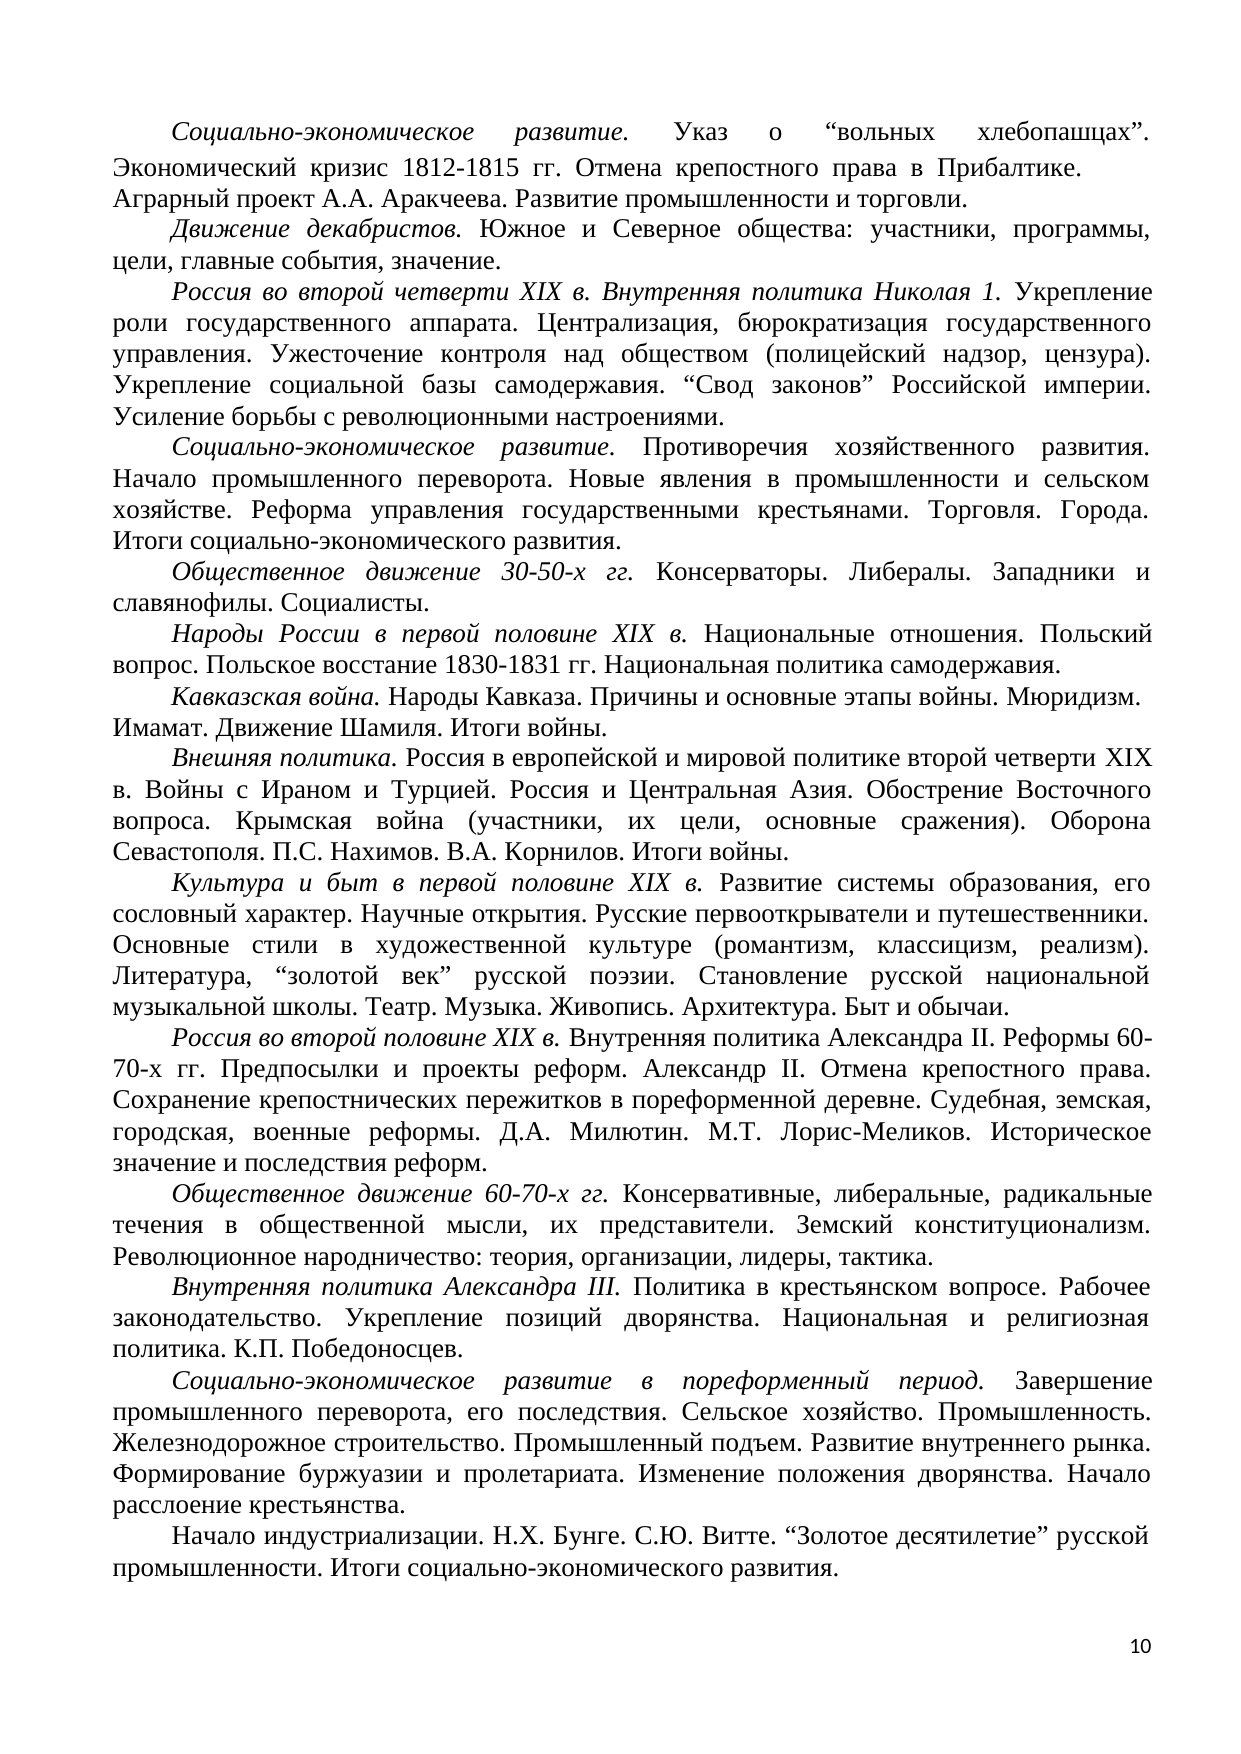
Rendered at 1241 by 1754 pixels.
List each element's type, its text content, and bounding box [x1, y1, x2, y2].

text Начало индустриализации. Н.Х. Бунге. С.Ю. Витте. “Золотое десятилетие” русской промышленности. Итоги социально-экономического развития. [112, 1520, 1151, 1582]
text Социально-экономическое развитие. Противоречия хозяйственного развития. Начало промышленного переворота. Новые явления в промышленности и сельском хозяйстве. Реформа управления государственными крестьянами. Торговля. Города. Итоги социально-экономического развития. [112, 431, 1151, 555]
text Кавказская война. Народы Кавказа. Причины и основные этапы войны. Мюридизм. [171, 680, 1153, 711]
text Россия во второй половине XIX в. Внутренняя политика Александра II. Реформы 60-70-х гг. Предпосылки и проекты реформ. Александр II. Отмена крепостного права. Сохранение крепостнических пережитков в пореформенной деревне. Судебная, земская, городская, военные реформы. Д.А. Милютин. М.Т. Лорис-Меликов. Историческое значение и последствия реформ. [112, 1021, 1153, 1177]
text Экономический кризис 1812-1815 гг. Отмена крепостного права в Прибалтике. [112, 151, 1153, 182]
text Движение декабристов. Южное и Северное общества: участники, программы, цели, главные события, значение. [112, 213, 1151, 275]
text Внутренняя политика Александра III. Политика в крестьянском вопросе. Рабочее законодательство. Укрепление позиций дворянства. Национальная и религиозная политика. К.П. Победоносцев. [112, 1271, 1151, 1364]
text Внешняя политика. Россия в европейской и мировой политике второй четверти XIX в. Войны с Ираном и Турцией. Россия и Центральная Азия. Обострение Восточного вопроса. Крымская война (участники, их цели, основные сражения). Оборона Севастополя. П.С. Нахимов. В.А. Корнилов. Итоги войны. [112, 742, 1153, 866]
text Россия во второй четверти XIX в. Внутренняя политика Николая 1. Укрепление роли государственного аппарата. Централизация, бюрократизация государственного управления. Ужесточение контроля над обществом (полицейский надзор, цензура). Укрепление социальной базы самодержавия. “Свод законов” Российской империи. Усиление борьбы с революционными настроениями. [112, 275, 1153, 431]
text Общественное движение 60-70-х гг. Консервативные, либеральные, радикальные течения в общественной мысли, их представители. Земский конституционализм. Революционное народничество: теория, организации, лидеры, тактика. [112, 1177, 1153, 1271]
text Социально-экономическое развитие. Указ о “вольных хлебопашцах”. [171, 115, 1153, 146]
text Культура и быт в первой половине XIX в. Развитие системы образования, его сословный характер. Научные открытия. Русские первооткрыватели и путешественники. Основные стили в художественной культуре (романтизм, классицизм, реализм). Литература, “золотой век” русской поэзии. Становление русской национальной музыкальной школы. Театр. Музыка. Живопись. Архитектура. Быт и обычаи. [112, 866, 1151, 1021]
text Социально-экономическое развитие в пореформенный период. Завершение промышленного переворота, его последствия. Сельское хозяйство. Промышленность. Железнодорожное строительство. Промышленный подъем. Развитие внутреннего рынка. Формирование буржуазии и пролетариата. Изменение положения дворянства. Начало расслоение крестьянства. [112, 1364, 1153, 1520]
text 10 [1129, 1632, 1153, 1658]
text Народы России в первой половине XIX в. Национальные отношения. Польский вопрос. Польское восстание 1830-1831 гг. Национальная политика самодержавия. [112, 618, 1153, 679]
text Общественное движение 30-50-х гг. Консерваторы. Либералы. Западники и славянофилы. Социалисты. [112, 555, 1151, 618]
text Аграрный проект А.А. Аракчеева. Развитие промышленности и торговли. [112, 182, 1153, 213]
text Имамат. Движение Шамиля. Итоги войны. [112, 711, 1153, 742]
